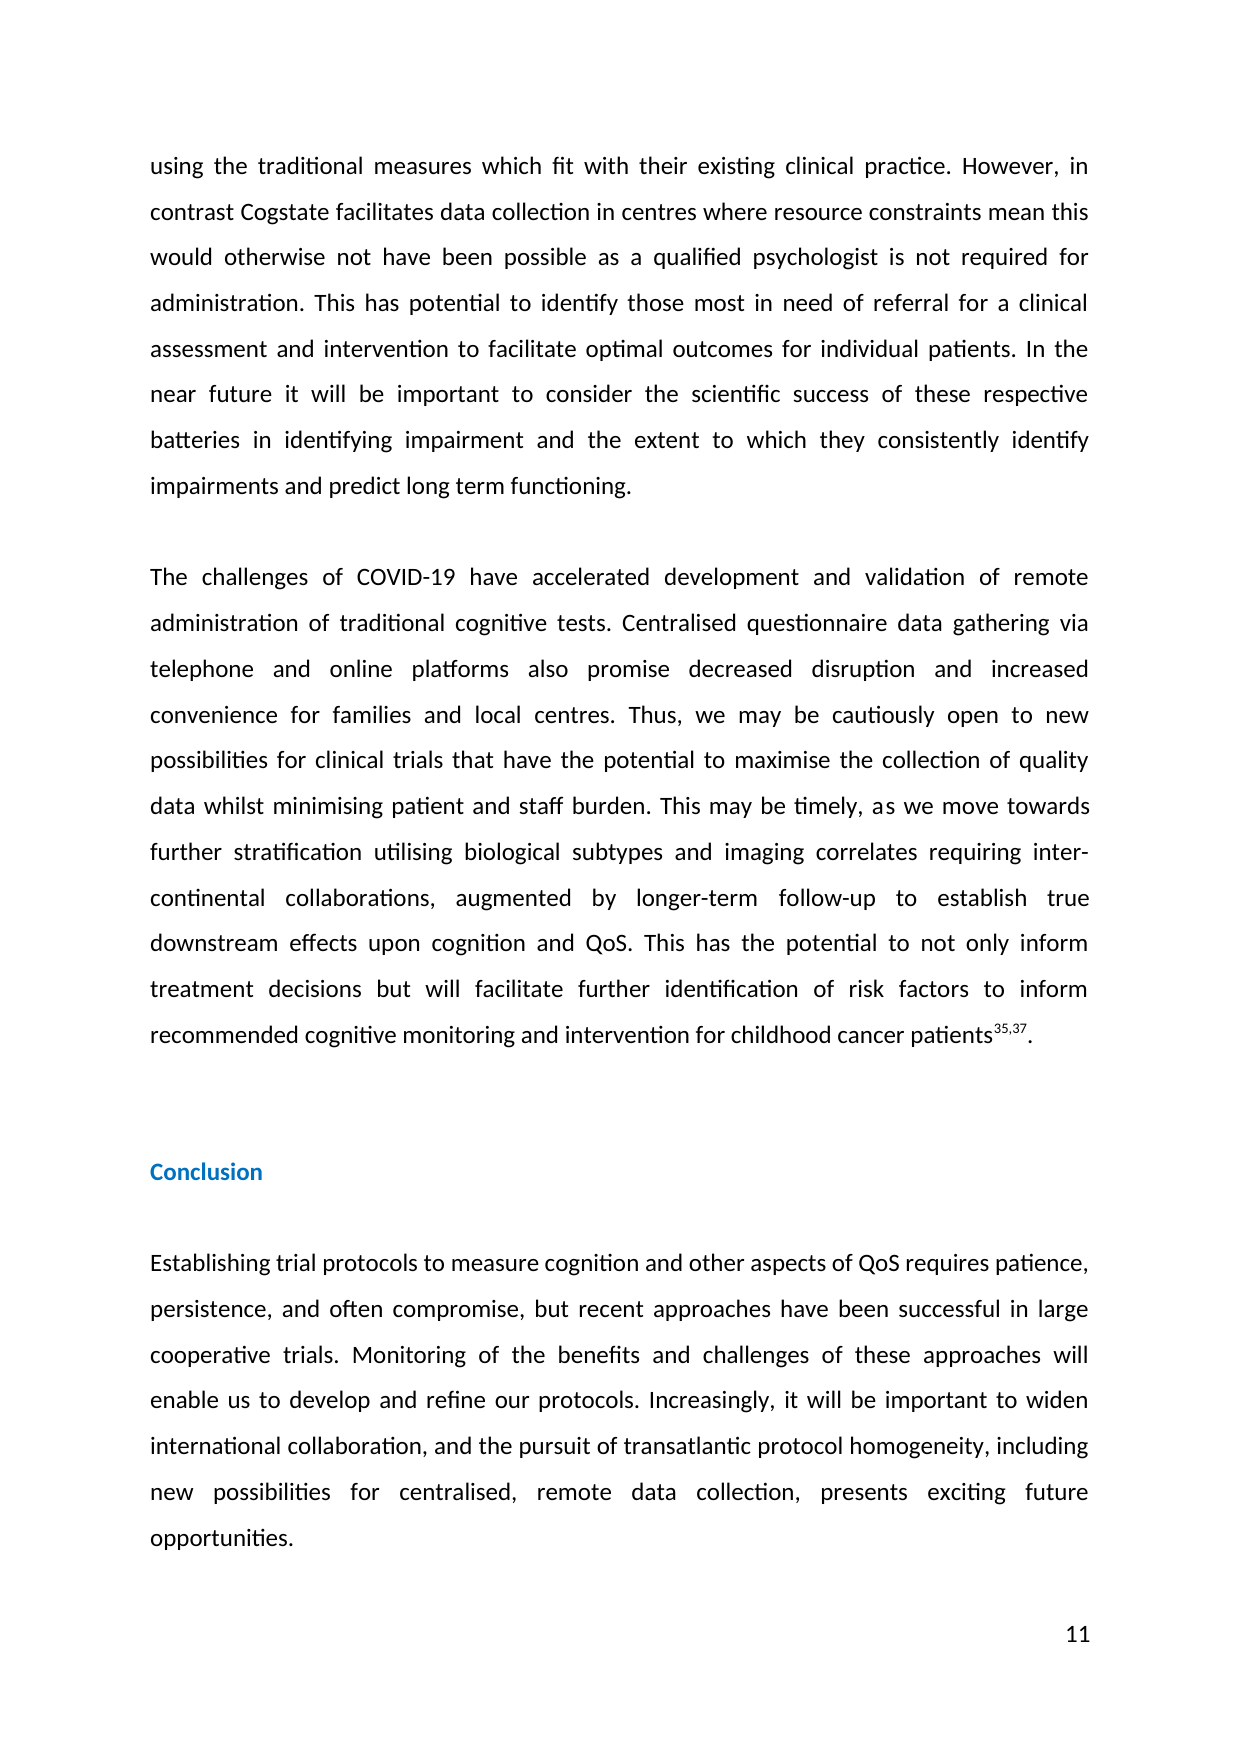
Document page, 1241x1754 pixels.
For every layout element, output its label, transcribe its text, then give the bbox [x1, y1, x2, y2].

text Conclusion [150, 1156, 1090, 1187]
text The challenges of COVID-19 have accelerated development and validation of remote administration of traditional cognitive tests. Centralised questionnaire data gathering via telephone and online platforms also promise decreased disruption and increased convenience for families and local centres. Thus, we may be cautiously open to new possibilities for clinical trials that have the potential to maximise the collection of quality data whilst minimising patient and staff burden. This may be timely, as we move towards further stratification utilising biological subtypes and imaging correlates requiring inter-continental collaborations, augmented by longer-term follow-up to establish true downstream effects upon cognition and QoS. This has the potential to not only inform treatment decisions but will facilitate further identification of risk factors to inform recommended cognitive monitoring and intervention for childhood cancer patients35,37. [150, 562, 1090, 1049]
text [150, 150, 1090, 501]
text Establishing trial protocols to measure cognition and other aspects of QoS requires patience, persistence, and often compromise, but recent approaches have been successful in large cooperative trials. Monitoring of the benefits and challenges of these approaches will enable us to develop and refine our protocols. Increasingly, it will be important to widen international collaboration, and the pursuit of transatlantic protocol homogeneity, including new possibilities for centralised, remote data collection, presents exciting future opportunities. [150, 1247, 1090, 1552]
